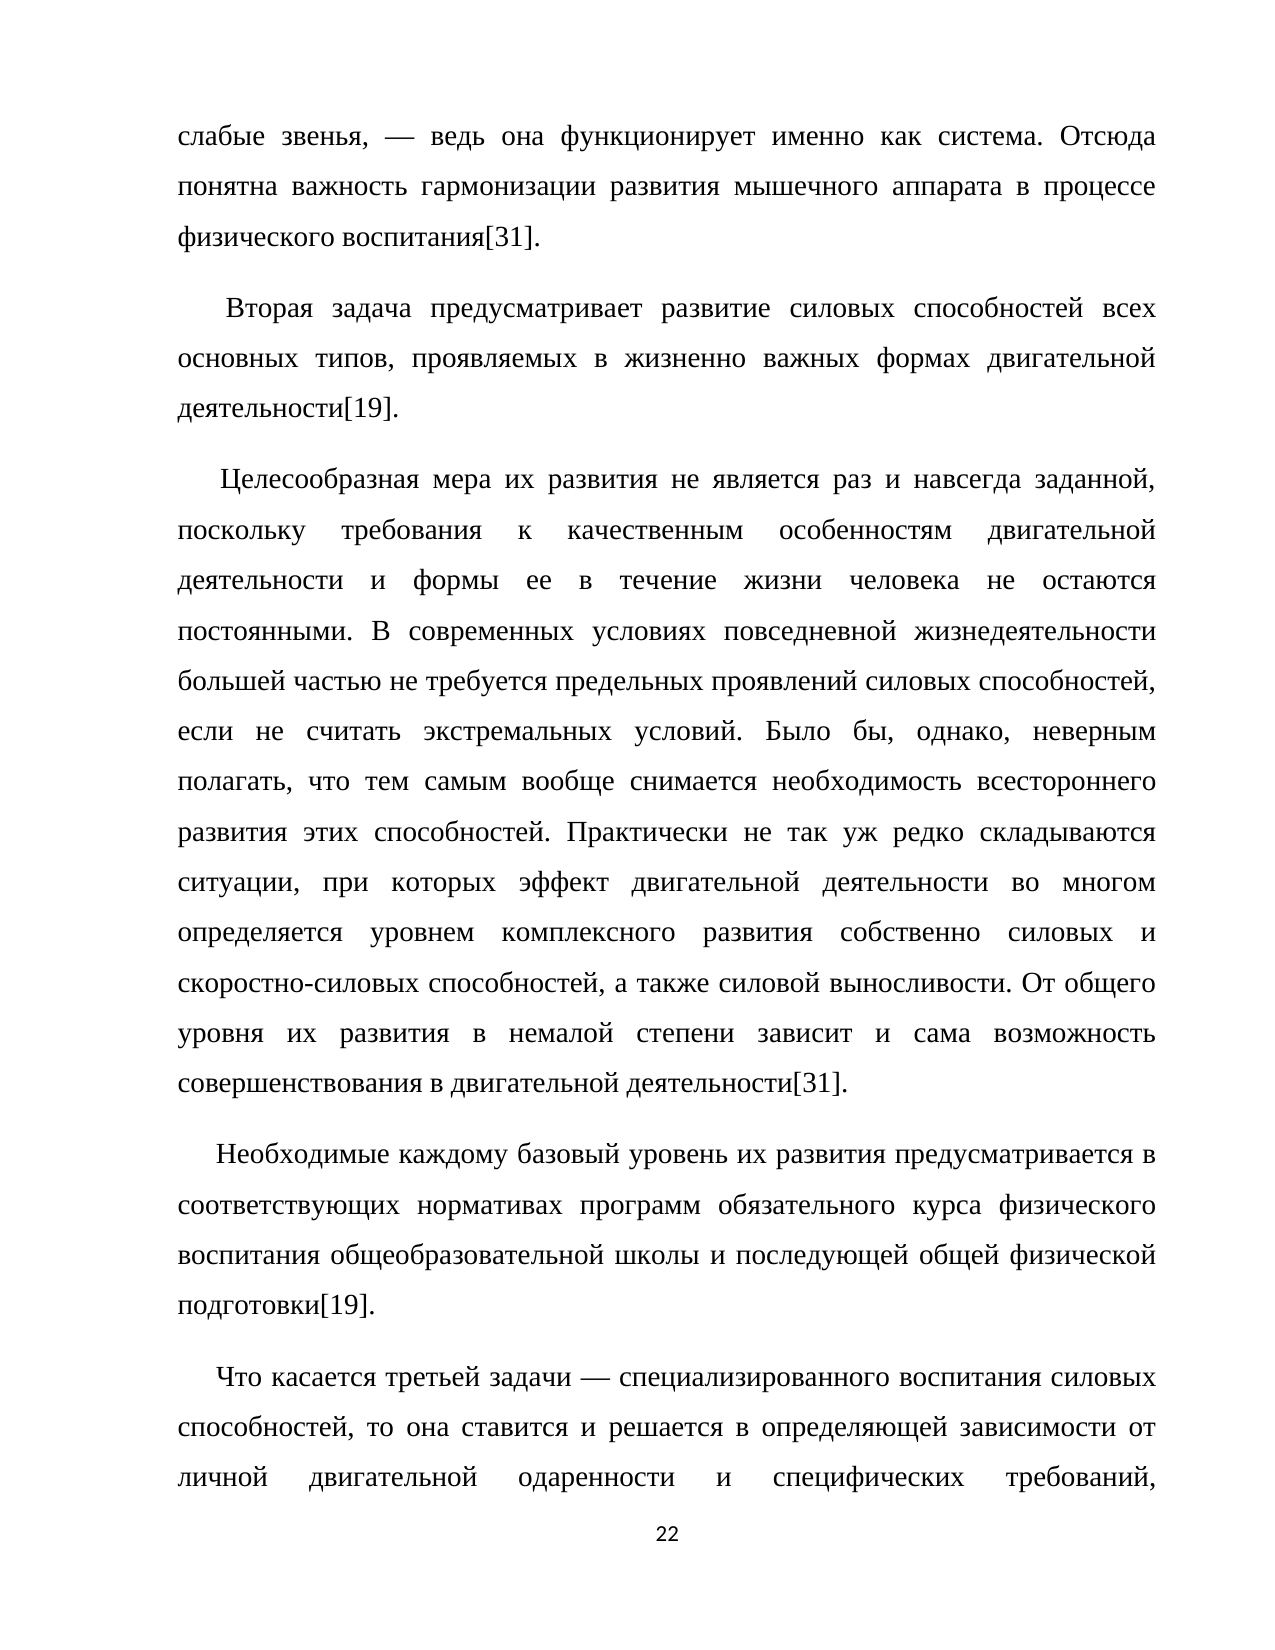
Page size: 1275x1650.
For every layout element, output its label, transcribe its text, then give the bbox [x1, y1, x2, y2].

text Целесообразная мера их развития не является раз и навсегда заданной, поскольку требования к качественным особенностям двигательной деятельности и формы ее в течение жизни человека не остаются постоянными. В современных условиях повседневной жизнедеятельности большей частью не требуется предельных проявлений силовых способностей, если не считать экстремальных условий. Было бы, однако, неверным полагать, что тем самым вообще снимается необходимость всестороннего развития этих способностей. Практически не так уж редко складываются ситуации, при которых эффект двигательной деятельности во многом определяется уровнем комплексного развития собственно силовых и скоростно-силовых способностей, а также силовой выносливости. От общего уровня их развития в немалой степени зависит и сама возможность совершенствования в двигательной деятельности[31]. [177, 462, 1157, 1099]
text Необходимые каждому базовый уровень их развития предусматривается в соответствующих нормативах программ обязательного курса физического воспитания общеобразовательной школы и последующей общей физической подготовки[19]. [177, 1137, 1157, 1321]
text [177, 118, 1157, 252]
text Вторая задача предусматривает развитие силовых способностей всех основных типов, проявляемых в жизненно важных формах двигательной деятельности[19]. [177, 290, 1157, 424]
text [177, 1359, 1157, 1493]
